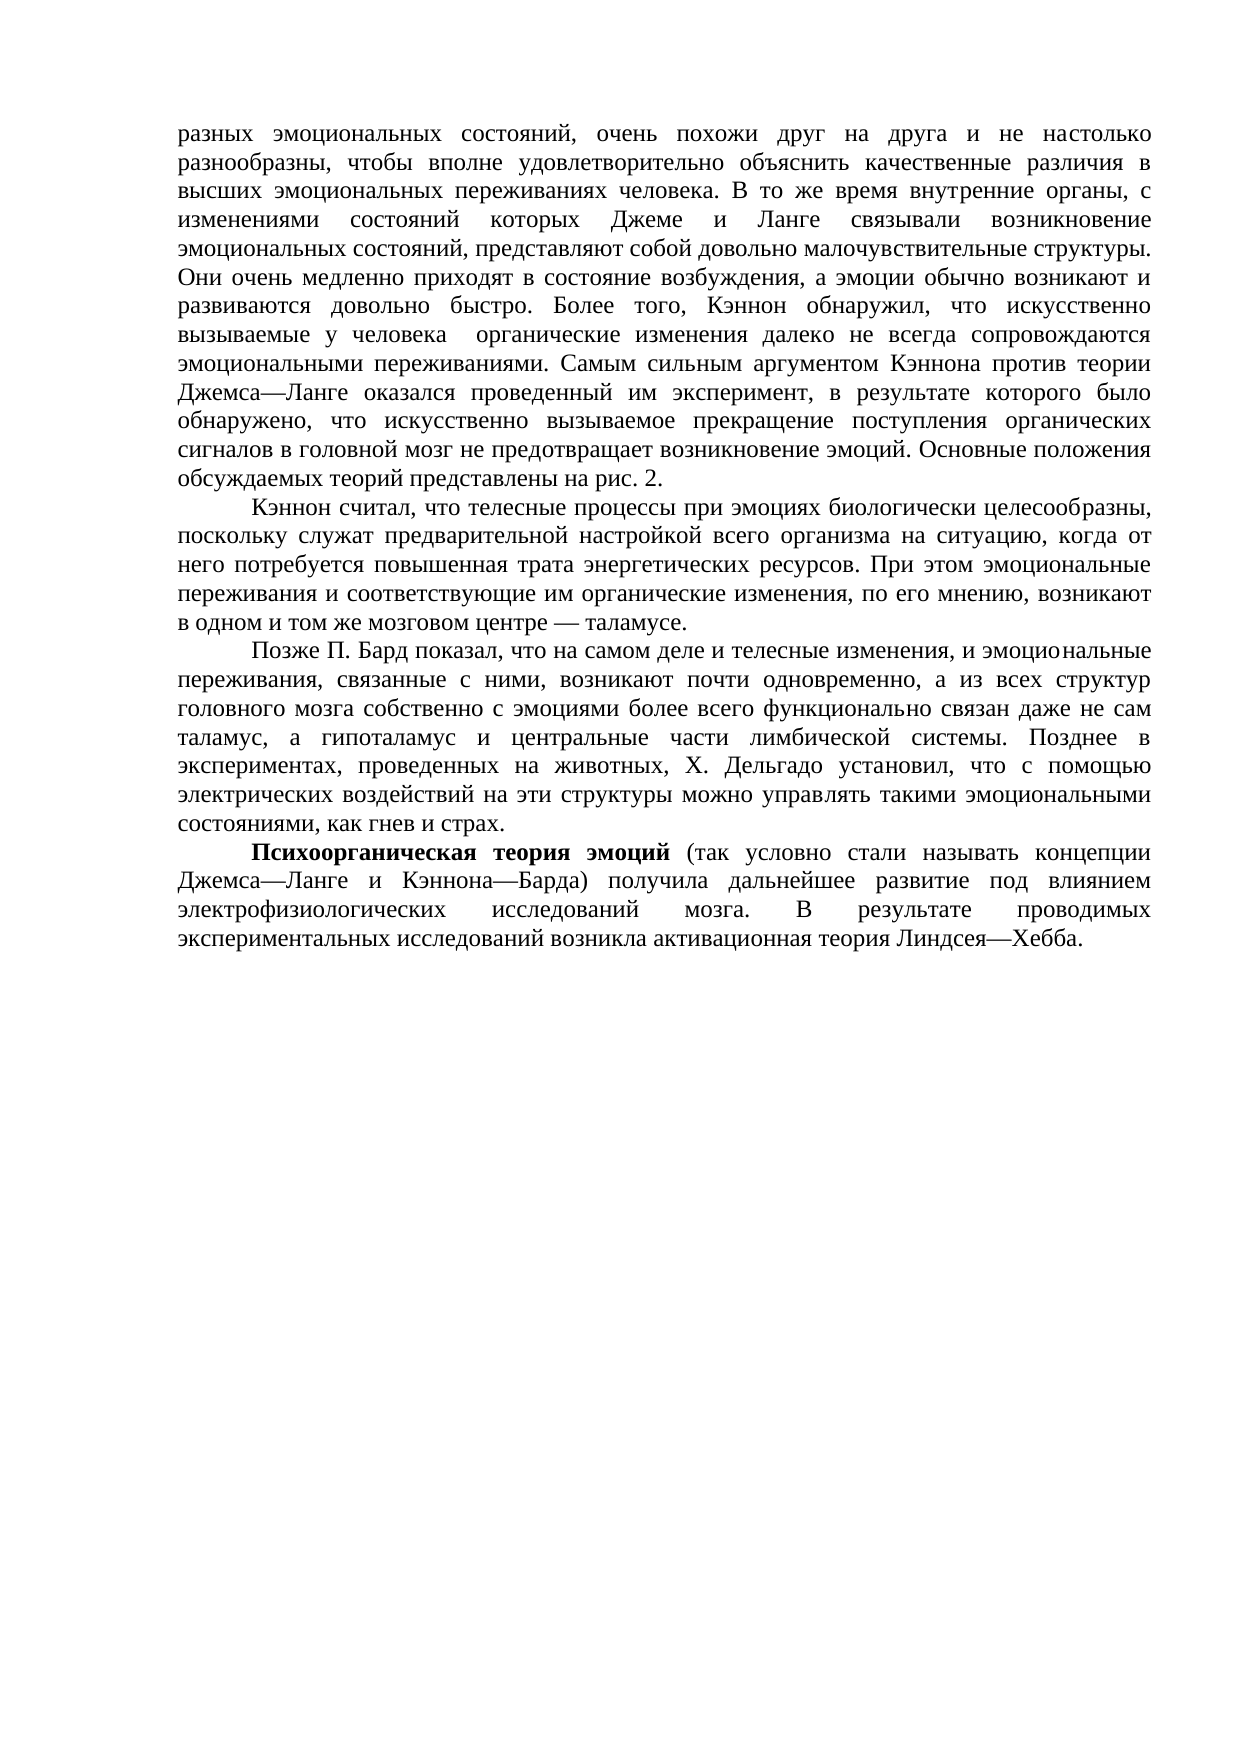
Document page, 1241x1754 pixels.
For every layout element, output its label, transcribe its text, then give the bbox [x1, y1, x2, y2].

text Позже П. Бард показал, что на самом деле и телесные изменения, и эмоцио­нальные переживания, связанные с ними, возникают почти одновременно, а из всех структур головного мозга собственно с эмоциями более всего функциональ­но связан даже не сам таламус, а гипоталамус и центральные части лимбической системы. Позднее в экспериментах, проведенных на животных, X. Дельгадо уста­новил, что с помощью электрических воздействий на эти структуры можно управ­лять такими эмоциональными состояниями, как гнев и страх. [177, 636, 1152, 837]
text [177, 118, 1152, 492]
text Кэннон считал, что телесные процессы при эмоциях биологически целесооб­разны, поскольку служат предварительной настройкой всего организма на ситуа­цию, когда от него потребуется повышенная трата энергетических ресурсов. При этом эмоциональные переживания и соответствующие им органические измене­ния, по его мнению, возникают в одном и том же мозговом центре — таламусе. [177, 492, 1152, 636]
text Психоорганическая теория эмоций (так условно стали называть концепции Джемса—Ланге и Кэннона—Барда) получила дальнейшее развитие под влиянием электрофизиологических исследований мозга. В результате проводимых экспериментальных исследований возникла активационная теория Линдсея—Хебба. [177, 837, 1152, 952]
